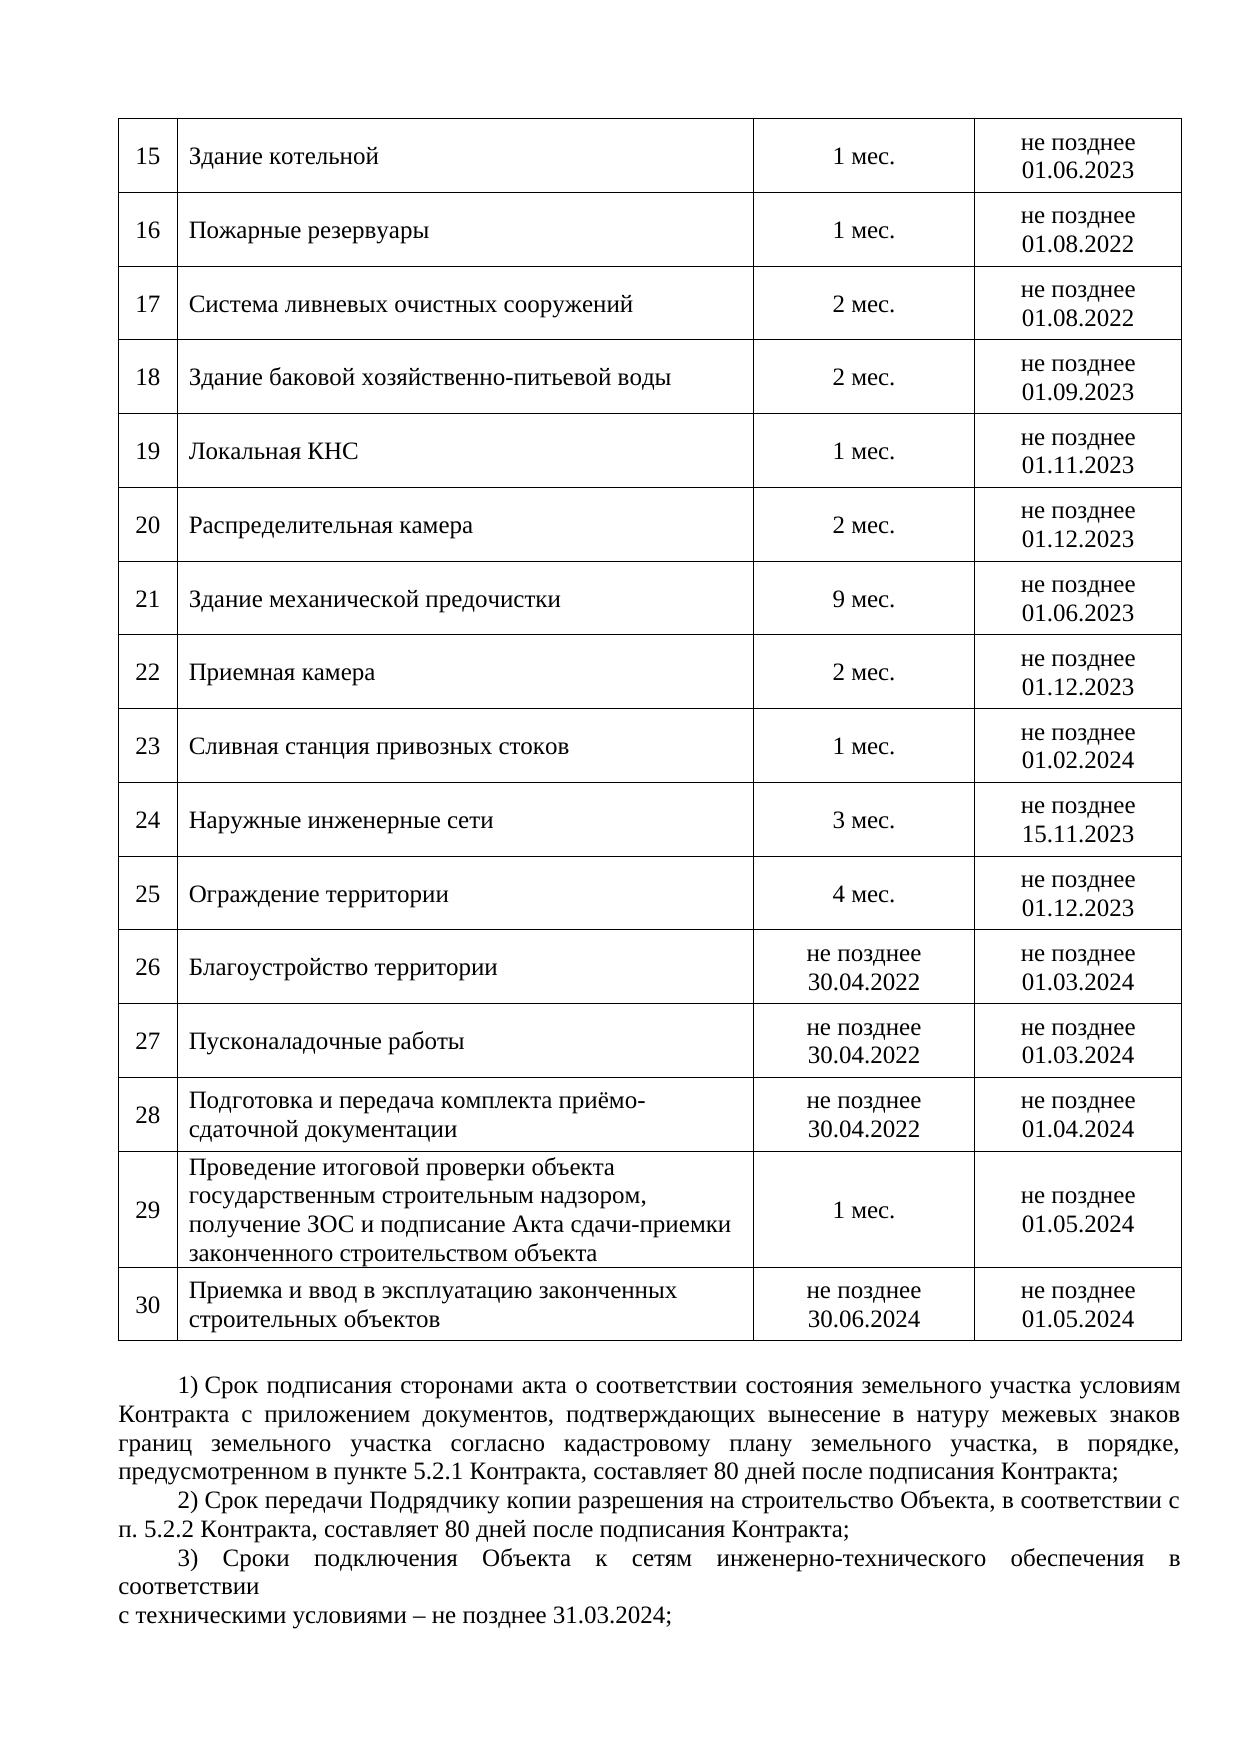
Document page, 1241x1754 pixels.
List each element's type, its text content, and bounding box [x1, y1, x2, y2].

text 1) Срок подписания сторонами акта о соответствии состояния земельного участка условиям Контракта с приложением документов, подтверждающих вынесение в натуру межевых знаков границ земельного участка согласно кадастровому плану земельного участка, в порядке, предусмотренном в пункте 5.2.1 Контракта, составляет 80 дней после подписания Контракта; [118, 1370, 1181, 1485]
table_cell 24 [119, 783, 177, 856]
table_cell не позднее 01.05.2024 [975, 1152, 1181, 1267]
table_cell не позднее 30.04.2022 [754, 1078, 974, 1151]
table_cell 2 мес. [754, 488, 974, 561]
table_cell Ограждение территории [178, 857, 753, 929]
table_cell 19 [119, 414, 177, 487]
table_cell не позднее 01.08.2022 [975, 267, 1181, 339]
table_cell Приемка и ввод в эксплуатацию законченных строительных объектов [178, 1268, 753, 1340]
table_cell не позднее 30.04.2022 [754, 1004, 974, 1077]
table_cell 23 [119, 709, 177, 782]
table_cell 26 [119, 930, 177, 1003]
table_cell 28 [119, 1078, 177, 1151]
table_cell не позднее 01.06.2023 [975, 119, 1181, 192]
table_cell не позднее 30.04.2022 [754, 930, 974, 1003]
table_cell 1 мес. [754, 1152, 974, 1267]
table_cell не позднее 01.05.2024 [975, 1268, 1181, 1340]
table_cell Наружные инженерные сети [178, 783, 753, 856]
table_cell 1 мес. [754, 119, 974, 192]
table_cell 18 [119, 340, 177, 413]
table_cell 25 [119, 857, 177, 929]
table_cell 3 мес. [754, 783, 974, 856]
table_cell не позднее 01.02.2024 [975, 709, 1181, 782]
table_cell 30 [119, 1268, 177, 1340]
text 3) Сроки подключения Объекта к сетям инженерно-технического обеспечения в соответствии с техническими условиями – не позднее 31.03.2024; [118, 1543, 1181, 1629]
table_cell Сливная станция привозных стоков [178, 709, 753, 782]
table_cell 1 мес. [754, 414, 974, 487]
table_cell Распределительная камера [178, 488, 753, 561]
table_cell не позднее 01.03.2024 [975, 1004, 1181, 1077]
table_cell 15 [119, 119, 177, 192]
table_cell 2 мес. [754, 635, 974, 708]
table_cell не позднее 15.11.2023 [975, 783, 1181, 856]
table_cell 21 [119, 562, 177, 634]
table_cell Благоустройство территории [178, 930, 753, 1003]
table_cell Пожарные резервуары [178, 193, 753, 266]
table_cell 4 мес. [754, 857, 974, 929]
table_cell не позднее 01.09.2023 [975, 340, 1181, 413]
table_cell 2 мес. [754, 340, 974, 413]
table_cell не позднее 01.03.2024 [975, 930, 1181, 1003]
table_cell Подготовка и передача комплекта приёмо-сдаточной документации [178, 1078, 753, 1151]
table_cell 2 мес. [754, 267, 974, 339]
table_cell Система ливневых очистных сооружений [178, 267, 753, 339]
table_cell 1 мес. [754, 709, 974, 782]
text 2) Срок передачи Подрядчику копии разрешения на строительство Объекта, в соответствии с п. 5.2.2 Контракта, составляет 80 дней после подписания Контракта; [118, 1485, 1181, 1543]
table_cell не позднее 01.06.2023 [975, 562, 1181, 634]
table_cell 9 мес. [754, 562, 974, 634]
table_cell не позднее 01.12.2023 [975, 488, 1181, 561]
table_cell 22 [119, 635, 177, 708]
table_cell не позднее 01.12.2023 [975, 857, 1181, 929]
table_cell 17 [119, 267, 177, 339]
table_cell не позднее 01.12.2023 [975, 635, 1181, 708]
table_cell Здание механической предочистки [178, 562, 753, 634]
table_cell не позднее 30.06.2024 [754, 1268, 974, 1340]
table_cell Проведение итоговой проверки объекта государственным строительным надзором, получение ЗОС и подписание Акта сдачи-приемки законченного строительством объекта [178, 1152, 753, 1267]
table_cell Локальная КНС [178, 414, 753, 487]
table_cell Здание котельной [178, 119, 753, 192]
table_cell 20 [119, 488, 177, 561]
table_cell 1 мес. [754, 193, 974, 266]
table_cell не позднее 01.08.2022 [975, 193, 1181, 266]
table_cell 16 [119, 193, 177, 266]
table_cell Здание баковой хозяйственно-питьевой воды [178, 340, 753, 413]
table_cell 27 [119, 1004, 177, 1077]
table_cell не позднее 01.11.2023 [975, 414, 1181, 487]
table_cell не позднее 01.04.2024 [975, 1078, 1181, 1151]
table_cell Пусконаладочные работы [178, 1004, 753, 1077]
table_cell Приемная камера [178, 635, 753, 708]
table_cell 29 [119, 1152, 177, 1267]
